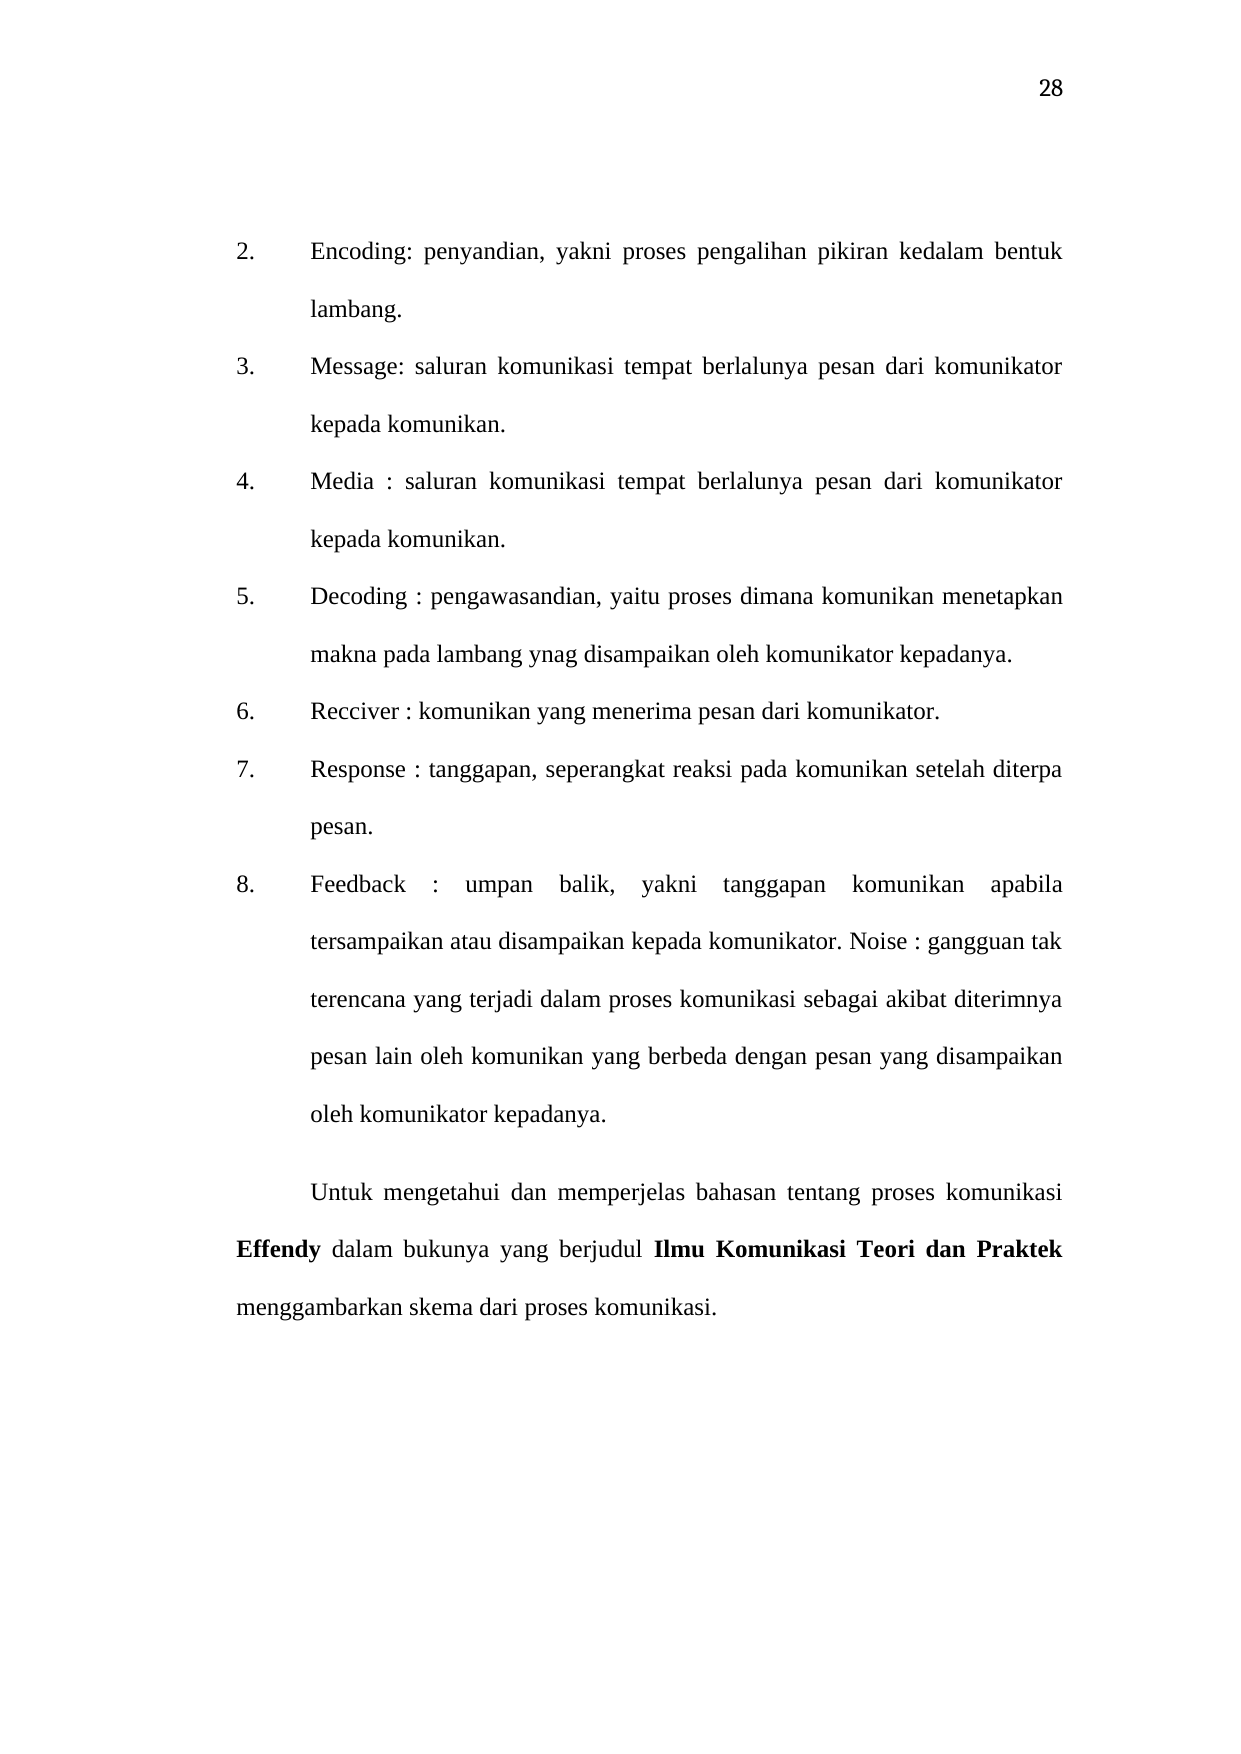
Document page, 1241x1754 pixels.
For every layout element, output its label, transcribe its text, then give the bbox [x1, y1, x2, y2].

list Feedback : umpan balik, yakni tanggapan komunikan apabila tersampaikan atau disampaikan kepada komunikator. Noise : gangguan tak terencana yang terjadi dalam proses komunikasi sebagai akibat diterimnya pesan lain oleh komunikan yang berbeda dengan pesan yang disampaikan oleh komunikator kepadanya. [236, 869, 1063, 1127]
list Encoding: penyandian, yakni proses pengalihan pikiran kedalam bentuk lambang. [236, 236, 1063, 322]
list Decoding : pengawasandian, yaitu proses dimana komunikan menetapkan makna pada lambang ynag disampaikan oleh komunikator kepadanya. [236, 581, 1063, 667]
list Message: saluran komunikasi tempat berlalunya pesan dari komunikator kepada komunikan. [236, 351, 1063, 437]
text Untuk mengetahui dan memperjelas bahasan tentang proses komunikasi Effendy dalam bukunya yang berjudul Ilmu Komunikasi Teori dan Praktek menggambarkan skema dari proses komunikasi. [236, 1177, 1063, 1321]
list Recciver : komunikan yang menerima pesan dari komunikator. [236, 696, 1063, 725]
list Media : saluran komunikasi tempat berlalunya pesan dari komunikator kepada komunikan. [236, 466, 1063, 552]
list Response : tanggapan, seperangkat reaksi pada komunikan setelah diterpa pesan. [236, 754, 1063, 840]
